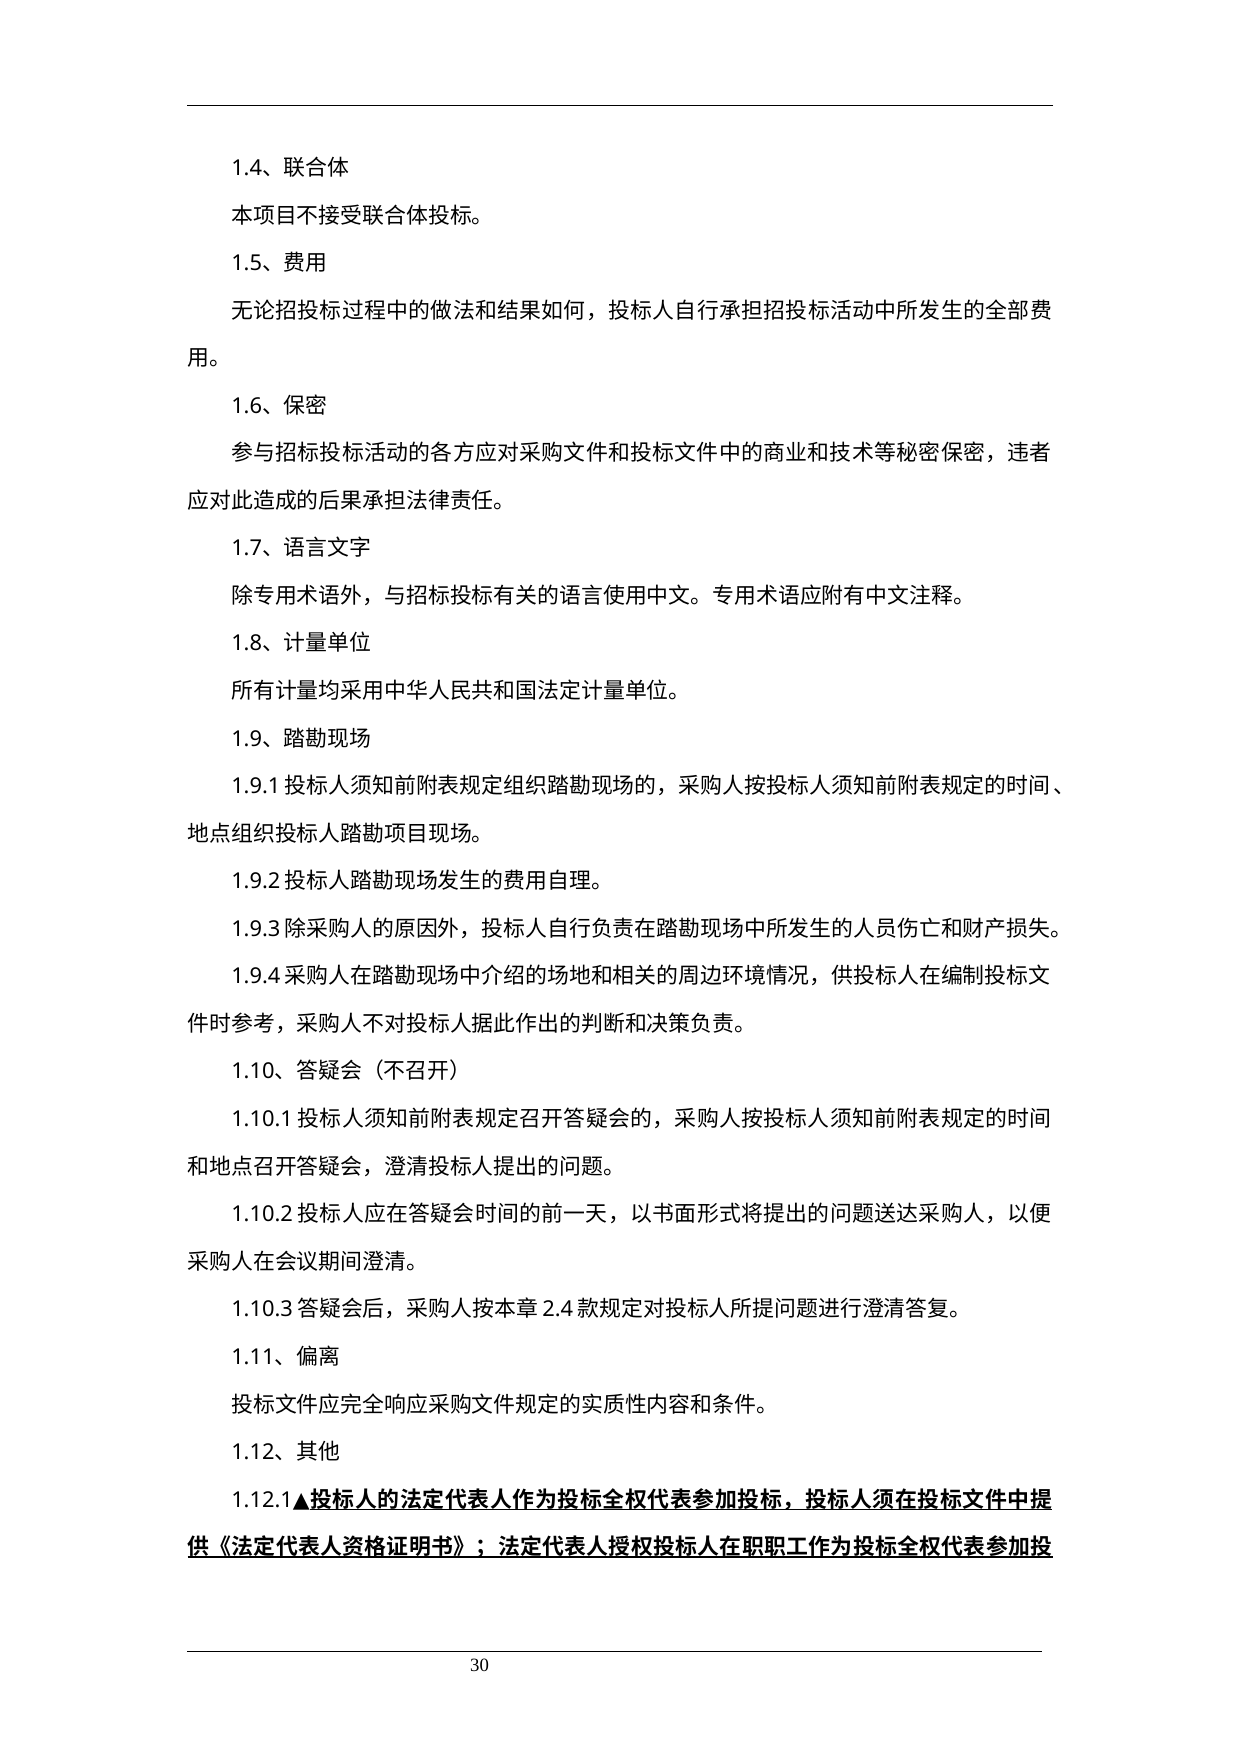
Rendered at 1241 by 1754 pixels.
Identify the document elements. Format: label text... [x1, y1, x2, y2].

text 1.5、费用 [187, 245, 1053, 277]
text 1.9.1投标人须知前附表规定组织踏勘现场的，采购人按投标人须知前附表规定的时间、地点组织投标人踏勘项目现场。 [187, 768, 1053, 847]
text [187, 1482, 1053, 1556]
text 本项目不接受联合体投标。 [187, 198, 1053, 229]
text 1.7、语言文字 [187, 530, 1053, 562]
text 1.4、联合体 [187, 150, 1053, 182]
text 除专用术语外，与招标投标有关的语言使用中文。专用术语应附有中文注释。 [187, 578, 1053, 609]
text 1.11、偏离 [187, 1339, 1053, 1371]
text 投标文件应完全响应采购文件规定的实质性内容和条件。 [187, 1387, 1053, 1418]
text 1.12、其他 [187, 1434, 1053, 1466]
text 1.6、保密 [187, 388, 1053, 419]
text 1.10.2投标人应在答疑会时间的前一天，以书面形式将提出的问题送达采购人，以便采购人在会议期间澄清。 [187, 1196, 1053, 1276]
text 1.10.3答疑会后，采购人按本章2.4款规定对投标人所提问题进行澄清答复。 [187, 1291, 1053, 1323]
text 所有计量均采用中华人民共和国法定计量单位。 [187, 673, 1053, 705]
text 1.9.2投标人踏勘现场发生的费用自理。 [187, 863, 1053, 895]
text 1.10.1投标人须知前附表规定召开答疑会的，采购人按投标人须知前附表规定的时间和地点召开答疑会，澄清投标人提出的问题。 [187, 1101, 1053, 1180]
text 1.9.4采购人在踏勘现场中介绍的场地和相关的周边环境情况，供投标人在编制投标文件时参考，采购人不对投标人据此作出的判断和决策负责。 [187, 958, 1053, 1038]
text 1.9.3除采购人的原因外，投标人自行负责在踏勘现场中所发生的人员伤亡和财产损失。 [187, 911, 1053, 943]
text 参与招标投标活动的各方应对采购文件和投标文件中的商业和技术等秘密保密，违者应对此造成的后果承担法律责任。 [187, 435, 1053, 514]
text 1.10、答疑会（不召开） [187, 1053, 1053, 1085]
text 1.8、计量单位 [187, 625, 1053, 657]
text 1.9、踏勘现场 [187, 721, 1053, 752]
text 无论招投标过程中的做法和结果如何，投标人自行承担招投标活动中所发生的全部费用。 [187, 293, 1053, 372]
